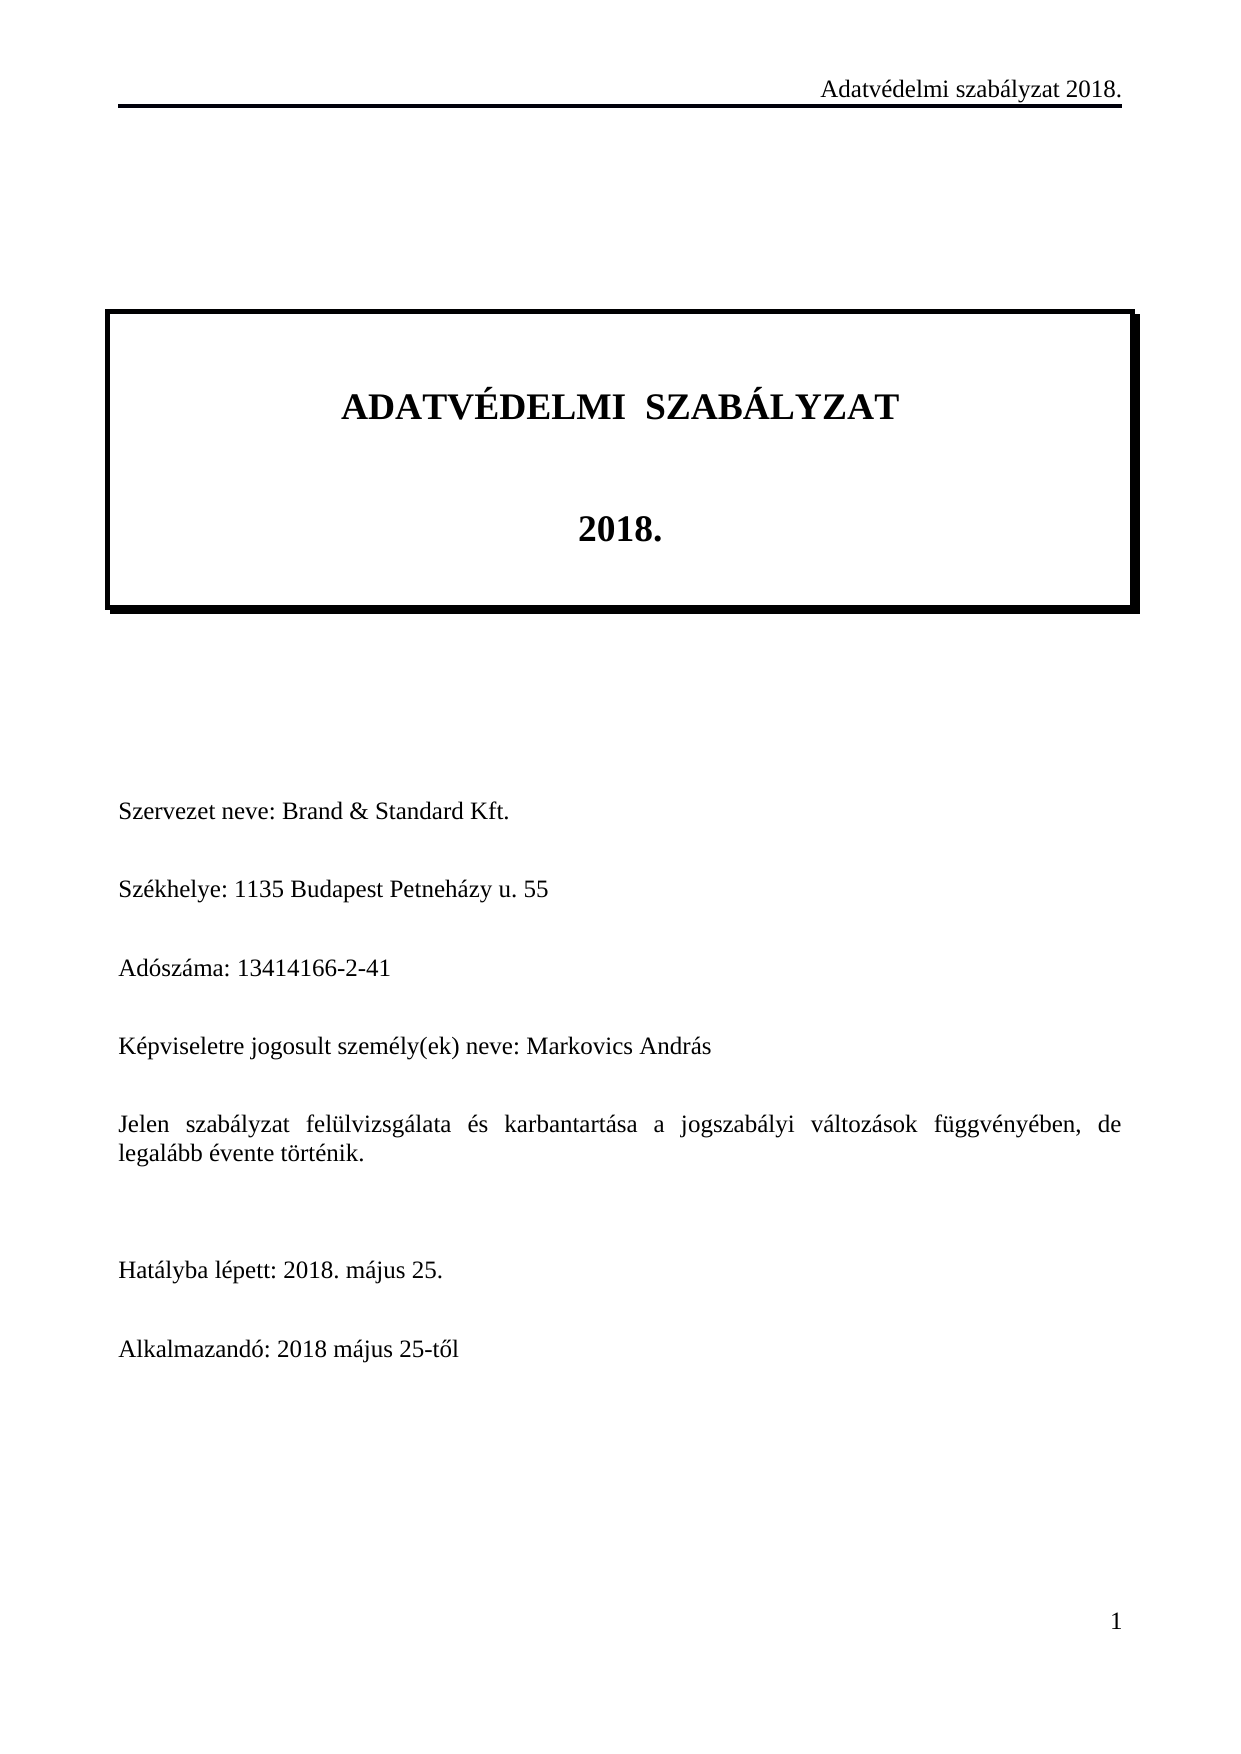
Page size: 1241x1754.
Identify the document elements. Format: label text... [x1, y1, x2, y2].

text Adatvédelmi szabályzat [110, 377, 1130, 427]
text Hatályba lépett: 2018. május 25. [118, 1256, 1122, 1284]
text Adószáma: 13414166-2-41 [118, 953, 1122, 981]
text Székhelye: 1135 Budapest Petneházy u. 55 [118, 874, 1122, 903]
text 2018. [110, 499, 1130, 549]
text Alkalmazandó: 2018 május 25-től [118, 1334, 1122, 1363]
text Szervezet neve: Brand & Standard Kft. [118, 796, 1122, 825]
text Képviseletre jogosult személy(ek) neve: Markovics András [118, 1031, 1122, 1060]
text Jelen szabályzat felülvizsgálata és karbantartása a jogszabályi változások függvényében, de legalább évente történik. [118, 1109, 1122, 1167]
